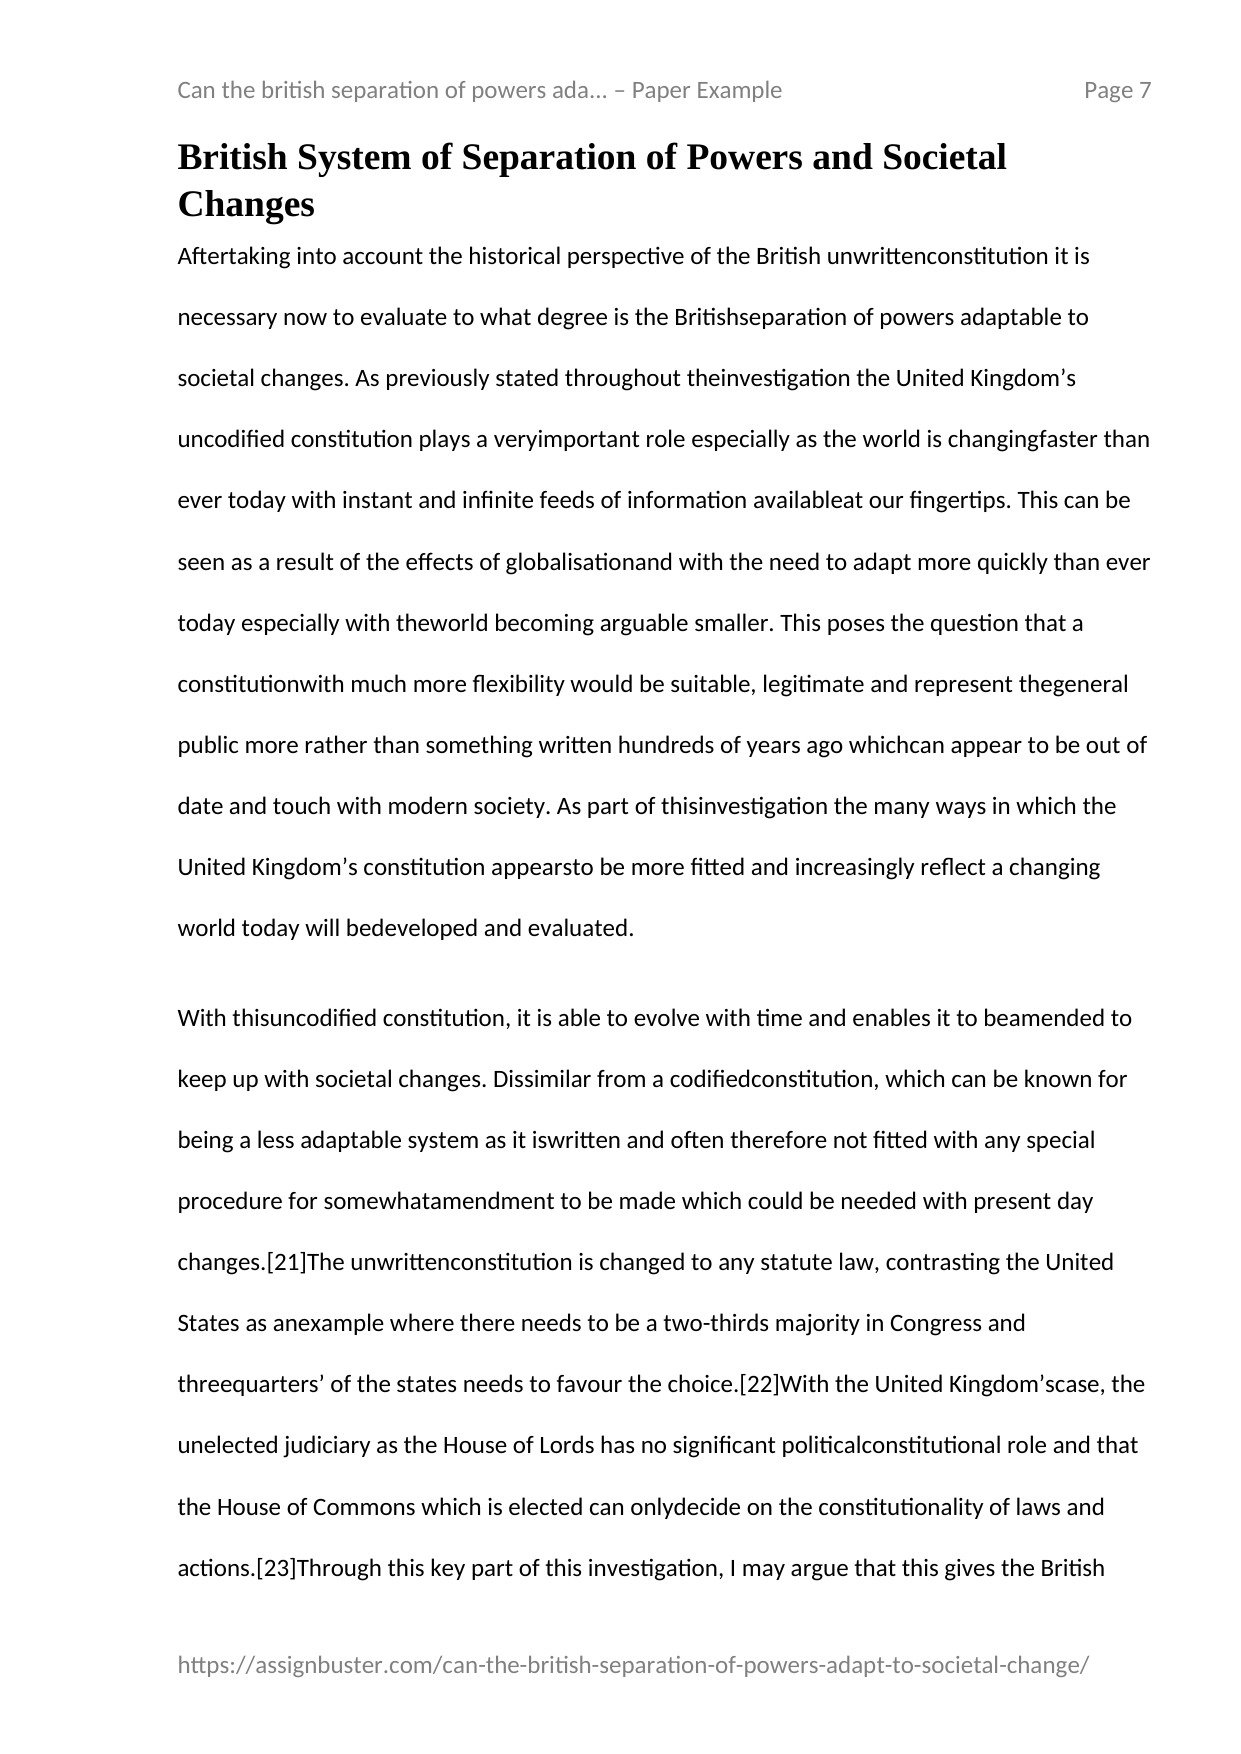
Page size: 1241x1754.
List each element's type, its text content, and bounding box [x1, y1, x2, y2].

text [177, 1002, 1152, 1582]
subtitle British System of Separation of Powers and Societal Changes [177, 135, 1152, 224]
text Aftertaking into account the historical perspective of the British unwrittenconstitution it is necessary now to evaluate to what degree is the Britishseparation of powers adaptable to societal changes. As previously stated throughout theinvestigation the United Kingdom’s uncodified constitution plays a veryimportant role especially as the world is changingfaster than ever today with instant and infinite feeds of information availableat our fingertips. This can be seen as a result of the effects of globalisationand with the need to adapt more quickly than ever today especially with theworld becoming arguable smaller. This poses the question that a constitutionwith much more flexibility would be suitable, legitimate and represent thegeneral public more rather than something written hundreds of years ago whichcan appear to be out of date and touch with modern society. As part of thisinvestigation the many ways in which the United Kingdom’s constitution appearsto be more fitted and increasingly reflect a changing world today will bedeveloped and evaluated. [177, 240, 1152, 942]
